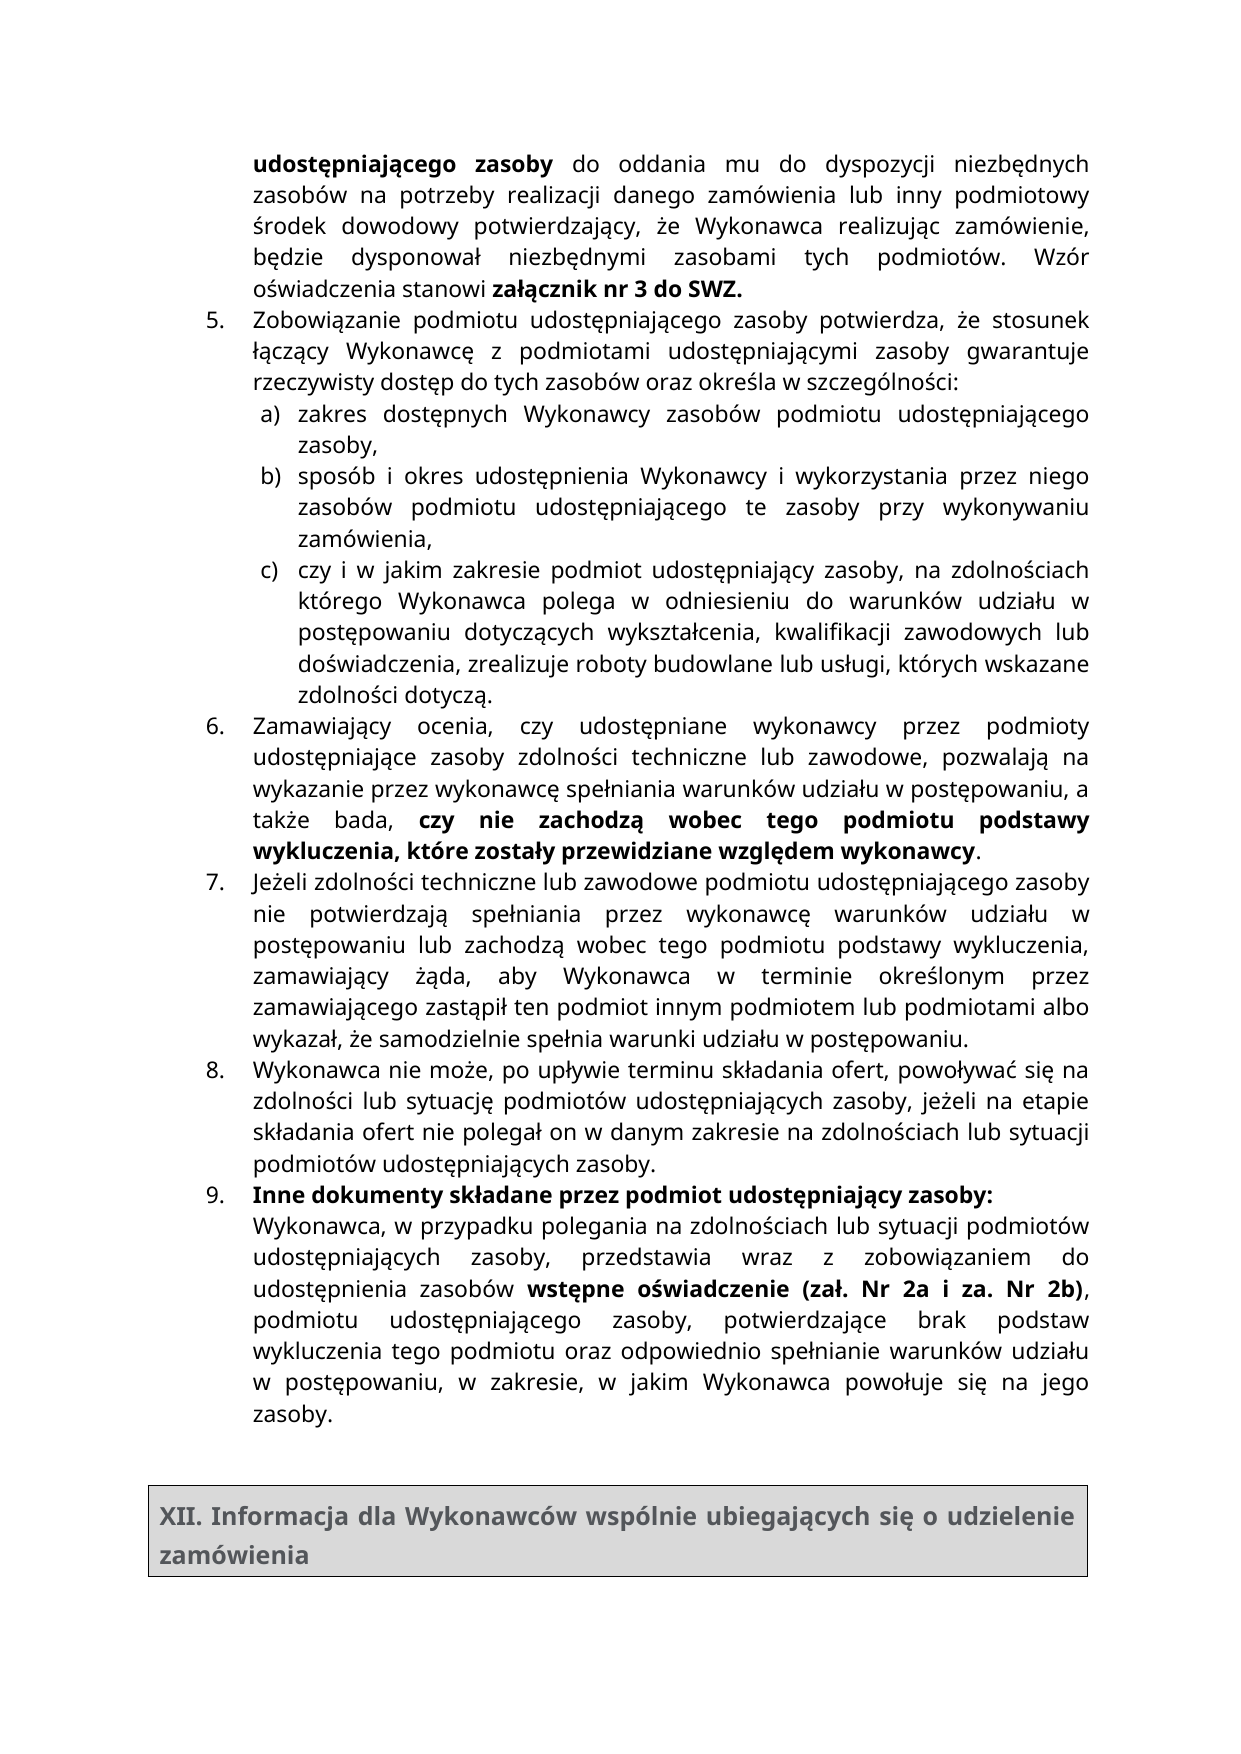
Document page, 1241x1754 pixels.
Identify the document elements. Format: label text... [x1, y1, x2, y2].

table_header XII. Informacja dla Wykonawców wspólnie ubiegających się o udzielenie zamówienia [149, 1486, 1087, 1576]
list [206, 148, 1090, 304]
list Inne dokumenty składane przez podmiot udostępniający zasoby: [206, 1179, 1090, 1210]
list Wykonawca, w przypadku polegania na zdolnościach lub sytuacji podmiotów udostępniających zasoby, przedstawia wraz z zobowiązaniem do udostępnienia zasobów wstępne oświadczenie (zał. Nr 2a i za. Nr 2b), podmiotu udostępniającego zasoby, potwierdzające brak podstaw wykluczenia tego podmiotu oraz odpowiednio spełnianie warunków udziału w postępowaniu, w zakresie, w jakim Wykonawca powołuje się na jego zasoby. [253, 1210, 1090, 1429]
list Zobowiązanie podmiotu udostępniającego zasoby potwierdza, że stosunek łączący Wykonawcę z podmiotami udostępniającymi zasoby gwarantuje rzeczywisty dostęp do tych zasobów oraz określa w szczególności: [206, 304, 1090, 398]
list Zamawiający ocenia, czy udostępniane wykonawcy przez podmioty udostępniające zasoby zdolności techniczne lub zawodowe, pozwalają na wykazanie przez wykonawcę spełniania warunków udziału w postępowaniu, a także bada, czy nie zachodzą wobec tego podmiotu podstawy wykluczenia, które zostały przewidziane względem wykonawcy. [206, 710, 1090, 866]
list Wykonawca nie może, po upływie terminu składania ofert, powoływać się na zdolności lub sytuację podmiotów udostępniających zasoby, jeżeli na etapie składania ofert nie polegał on w danym zakresie na zdolnościach lub sytuacji podmiotów udostępniających zasoby. [206, 1054, 1090, 1179]
list czy i w jakim zakresie podmiot udostępniający zasoby, na zdolnościach którego Wykonawca polega w odniesieniu do warunków udziału w postępowaniu dotyczących wykształcenia, kwalifikacji zawodowych lub doświadczenia, zrealizuje roboty budowlane lub usługi, których wskazane zdolności dotyczą. [260, 554, 1090, 710]
list zakres dostępnych Wykonawcy zasobów podmiotu udostępniającego zasoby, [260, 398, 1090, 460]
list Jeżeli zdolności techniczne lub zawodowe podmiotu udostępniającego zasoby nie potwierdzają spełniania przez wykonawcę warunków udziału w postępowaniu lub zachodzą wobec tego podmiotu podstawy wykluczenia, zamawiający żąda, aby Wykonawca w terminie określonym przez zamawiającego zastąpił ten podmiot innym podmiotem lub podmiotami albo wykazał, że samodzielnie spełnia warunki udziału w postępowaniu. [206, 866, 1090, 1054]
list sposób i okres udostępnienia Wykonawcy i wykorzystania przez niego zasobów podmiotu udostępniającego te zasoby przy wykonywaniu zamówienia, [260, 460, 1090, 554]
